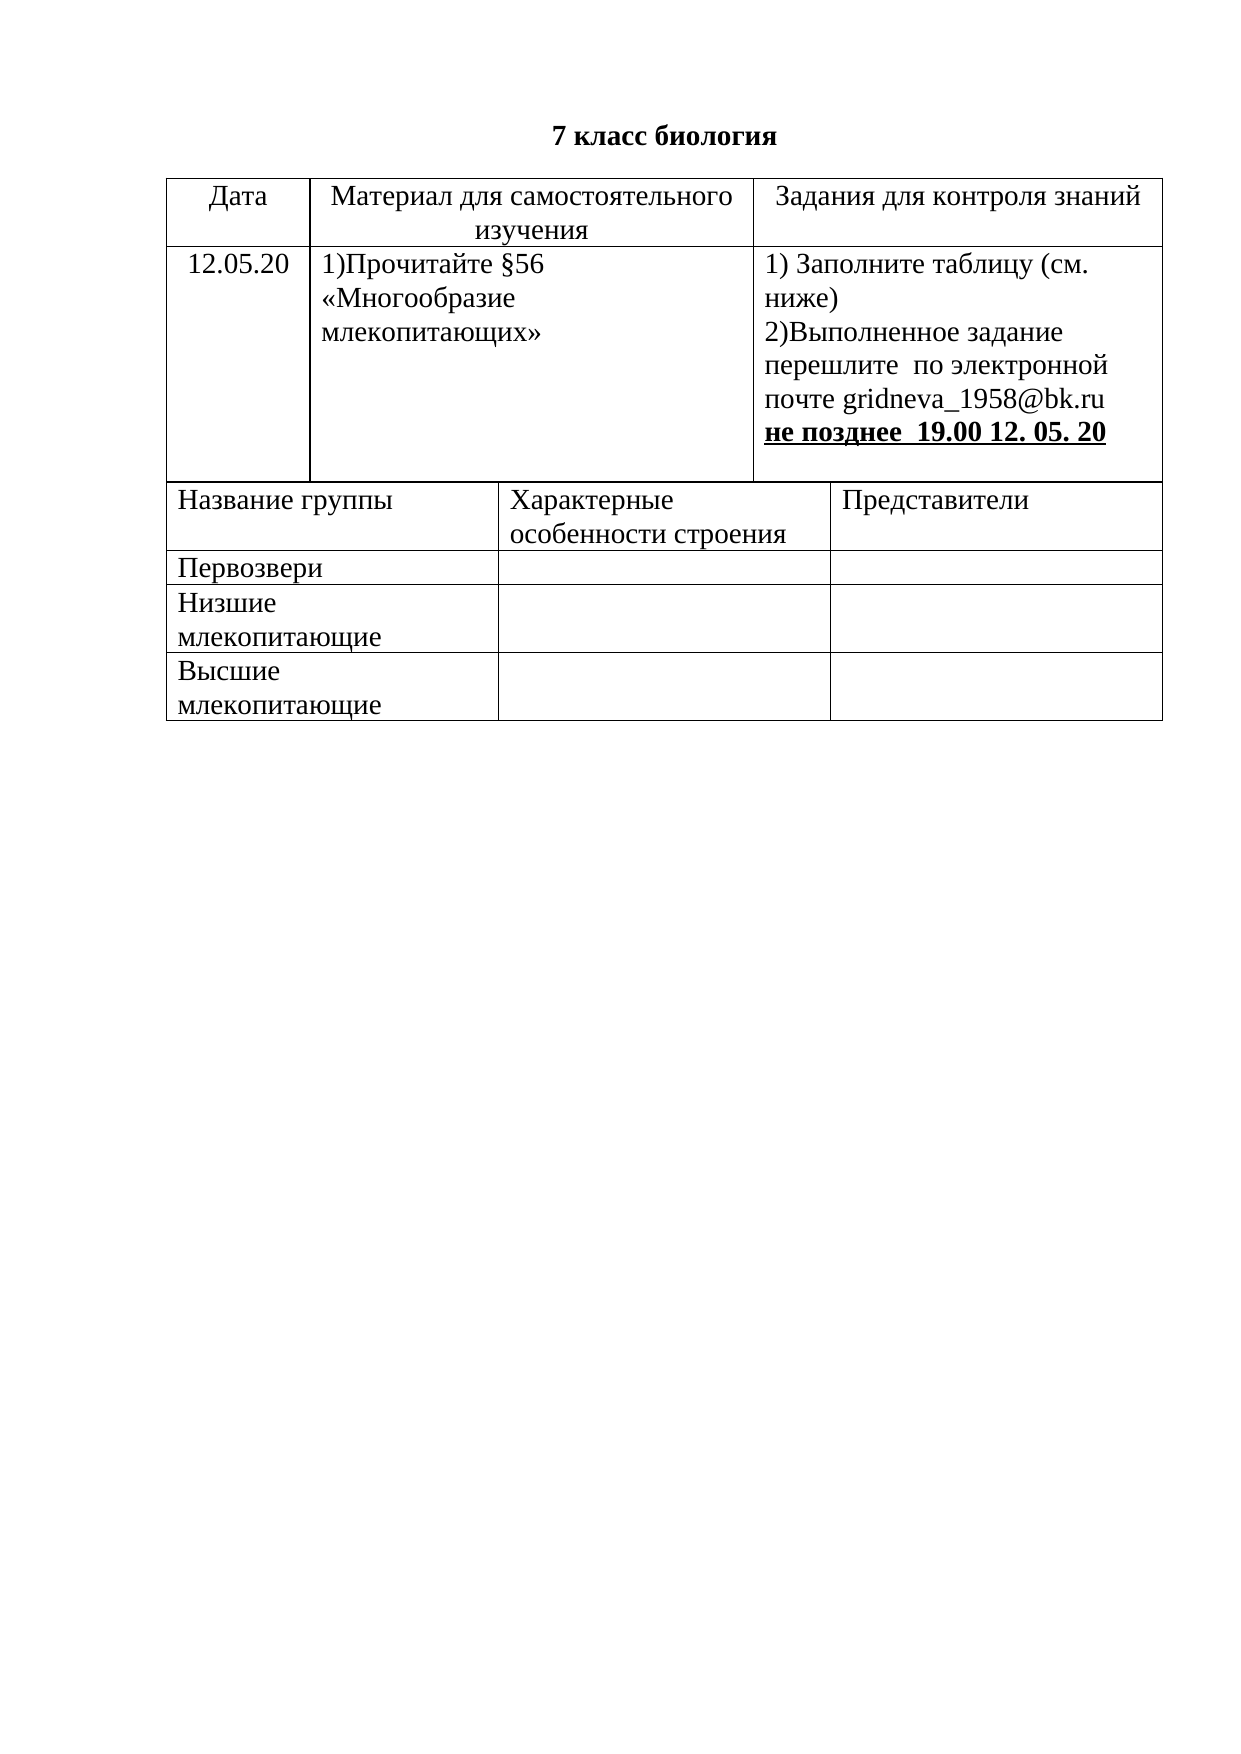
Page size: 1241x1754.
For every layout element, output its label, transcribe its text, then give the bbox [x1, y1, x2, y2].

table_cell 1) Заполните таблицу (см. ниже) 2)Выполненное задание перешлите по электронной почте gridneva_1958@bk.ru не позднее 19.00 12. 05. 20 [754, 247, 1162, 481]
table_cell [831, 551, 1162, 584]
table_cell Характерные особенности строения [499, 483, 830, 549]
table_header Материал для самостоятельного изучения [311, 179, 753, 246]
table_cell [499, 585, 830, 652]
table_cell 1)Прочитайте §56 «Многообразие млекопитающих» [311, 247, 753, 481]
table_cell Первозвери [167, 551, 498, 584]
table_cell Низшие млекопитающие [167, 585, 498, 652]
table_cell [499, 653, 830, 720]
table_cell Представители [831, 483, 1162, 549]
table_cell 12.05.20 [167, 247, 309, 481]
table_cell Название группы [167, 483, 498, 549]
text 7 класс биология [177, 118, 1152, 152]
table_cell [499, 551, 830, 584]
table_header Задания для контроля знаний [754, 179, 1162, 246]
table_cell [831, 585, 1162, 652]
table_header Дата [167, 179, 309, 246]
table_cell [831, 653, 1162, 720]
table_cell Высшие млекопитающие [167, 653, 498, 720]
